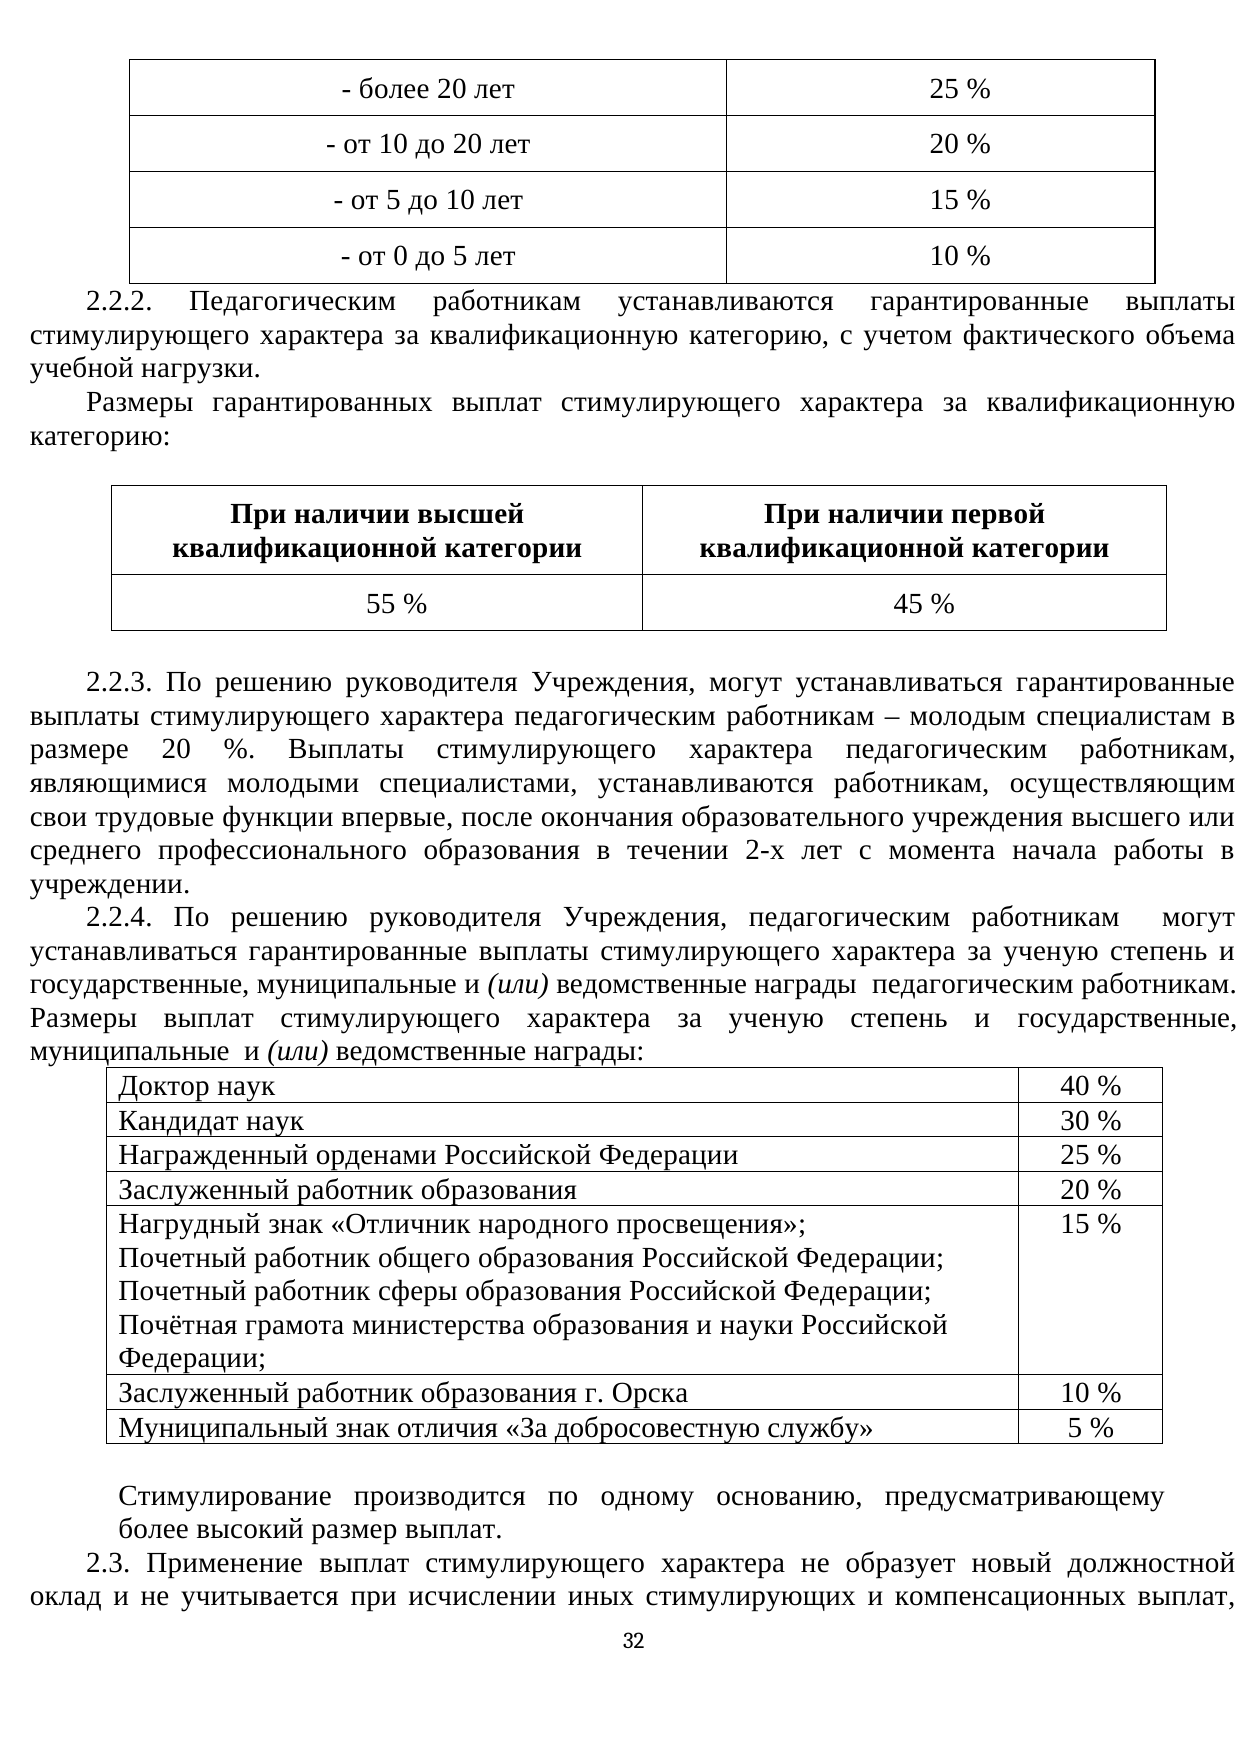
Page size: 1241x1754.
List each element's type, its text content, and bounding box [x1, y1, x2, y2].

table_cell 55 % [112, 575, 642, 630]
table_cell - от 0 до 5 лет [130, 228, 726, 282]
table_cell 15 % [1019, 1206, 1162, 1374]
text 2.2.4. По решению руководителя Учреждения, педагогическим работникам могут устанавливаться гарантированные выплаты стимулирующего характера за ученую степень и государственные, муниципальные и (или) ведомственные награды педагогическим работникам. Размеры выплат стимулирующего характера за ученую степень и государственные, муниципальные и (или) ведомственные награды: [29, 899, 1237, 1067]
table_cell 5 % [1019, 1410, 1162, 1443]
table_cell 25 % [1019, 1137, 1162, 1171]
table_header 40 % [1019, 1068, 1162, 1102]
table_cell 10 % [727, 228, 1154, 282]
table_cell 20 % [727, 116, 1154, 171]
table_cell - от 10 до 20 лет [130, 116, 726, 171]
text 2.2.3. По решению руководителя Учреждения, могут устанавливаться гарантированные выплаты стимулирующего характера педагогическим работникам – молодым специалистам в размере 20 %. Выплаты стимулирующего характера педагогическим работникам, являющимися молодыми специалистами, устанавливаются работникам, осуществляющим свои трудовые функции впервые, после окончания образовательного учреждения высшего или среднего профессионального образования в течении 2-х лет с момента начала работы в учреждении. [29, 664, 1237, 899]
table_cell Заслуженный работник образования [107, 1172, 1018, 1205]
text Размеры гарантированных выплат стимулирующего характера за квалификационную категорию: [29, 384, 1237, 451]
table_cell - от 5 до 10 лет [130, 172, 726, 227]
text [29, 1545, 1237, 1612]
table_cell Награжденный орденами Российской Федерации [107, 1137, 1018, 1171]
table_cell Муниципальный знак отличия «За добросовестную службу» [107, 1410, 1018, 1443]
table_cell - более 20 лет [130, 60, 726, 115]
table_header При наличии высшей квалификационной категории [112, 486, 642, 574]
text Стимулирование производится по одному основанию, предусматривающему более высокий размер выплат. [118, 1478, 1167, 1545]
table_header Доктор наук [107, 1068, 1018, 1102]
table_cell Кандидат наук [107, 1103, 1018, 1136]
text 2.2.2. Педагогическим работникам устанавливаются гарантированные выплаты стимулирующего характера за квалификационную категорию, с учетом фактического объема учебной нагрузки. [29, 283, 1237, 384]
table_cell 20 % [1019, 1172, 1162, 1205]
table_cell 30 % [1019, 1103, 1162, 1136]
table_cell Заслуженный работник образования г. Орска [107, 1375, 1018, 1409]
table_cell 45 % [643, 575, 1166, 630]
table_header При наличии первой квалификационной категории [643, 486, 1166, 574]
table_cell 15 % [727, 172, 1154, 227]
table_cell Нагрудный знак «Отличник народного просвещения»; Почетный работник общего образования Российской Федерации; Почетный работник сферы образования Российской Федерации; Почётная грамота министерства образования и науки Российской Федерации; [107, 1206, 1018, 1374]
table_cell 10 % [1019, 1375, 1162, 1409]
table_cell 25 % [727, 60, 1154, 115]
